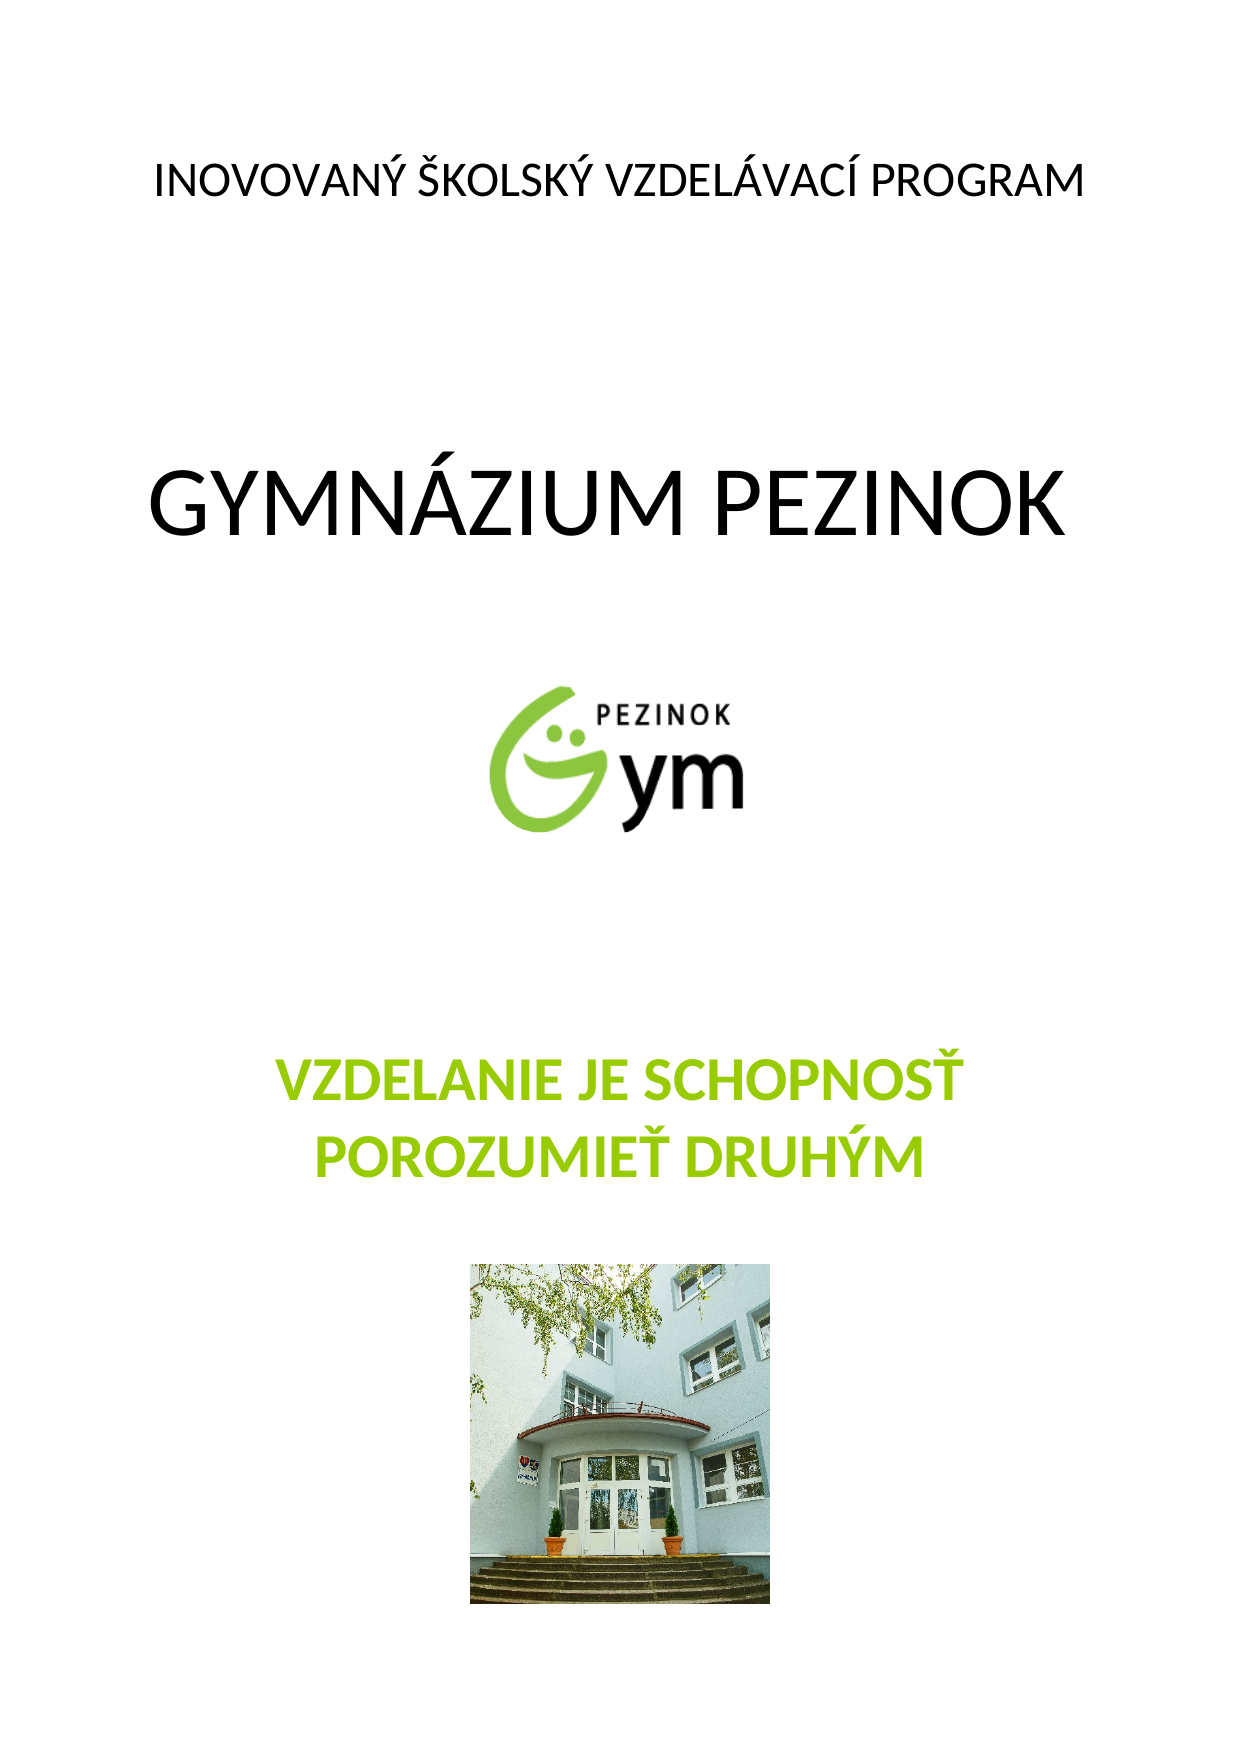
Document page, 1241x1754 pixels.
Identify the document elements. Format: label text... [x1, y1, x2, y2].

text VZDELANIE JE SCHOPNOSŤ POROZUMIEŤ DRUHÝM [148, 1040, 1093, 1193]
text GYMNÁZIUM PEZINOK [148, 439, 1093, 561]
picture [470, 1264, 770, 1604]
text INOVOVANÝ ŠKOLSKÝ VZDELÁVACÍ PROGRAM [148, 148, 1093, 209]
